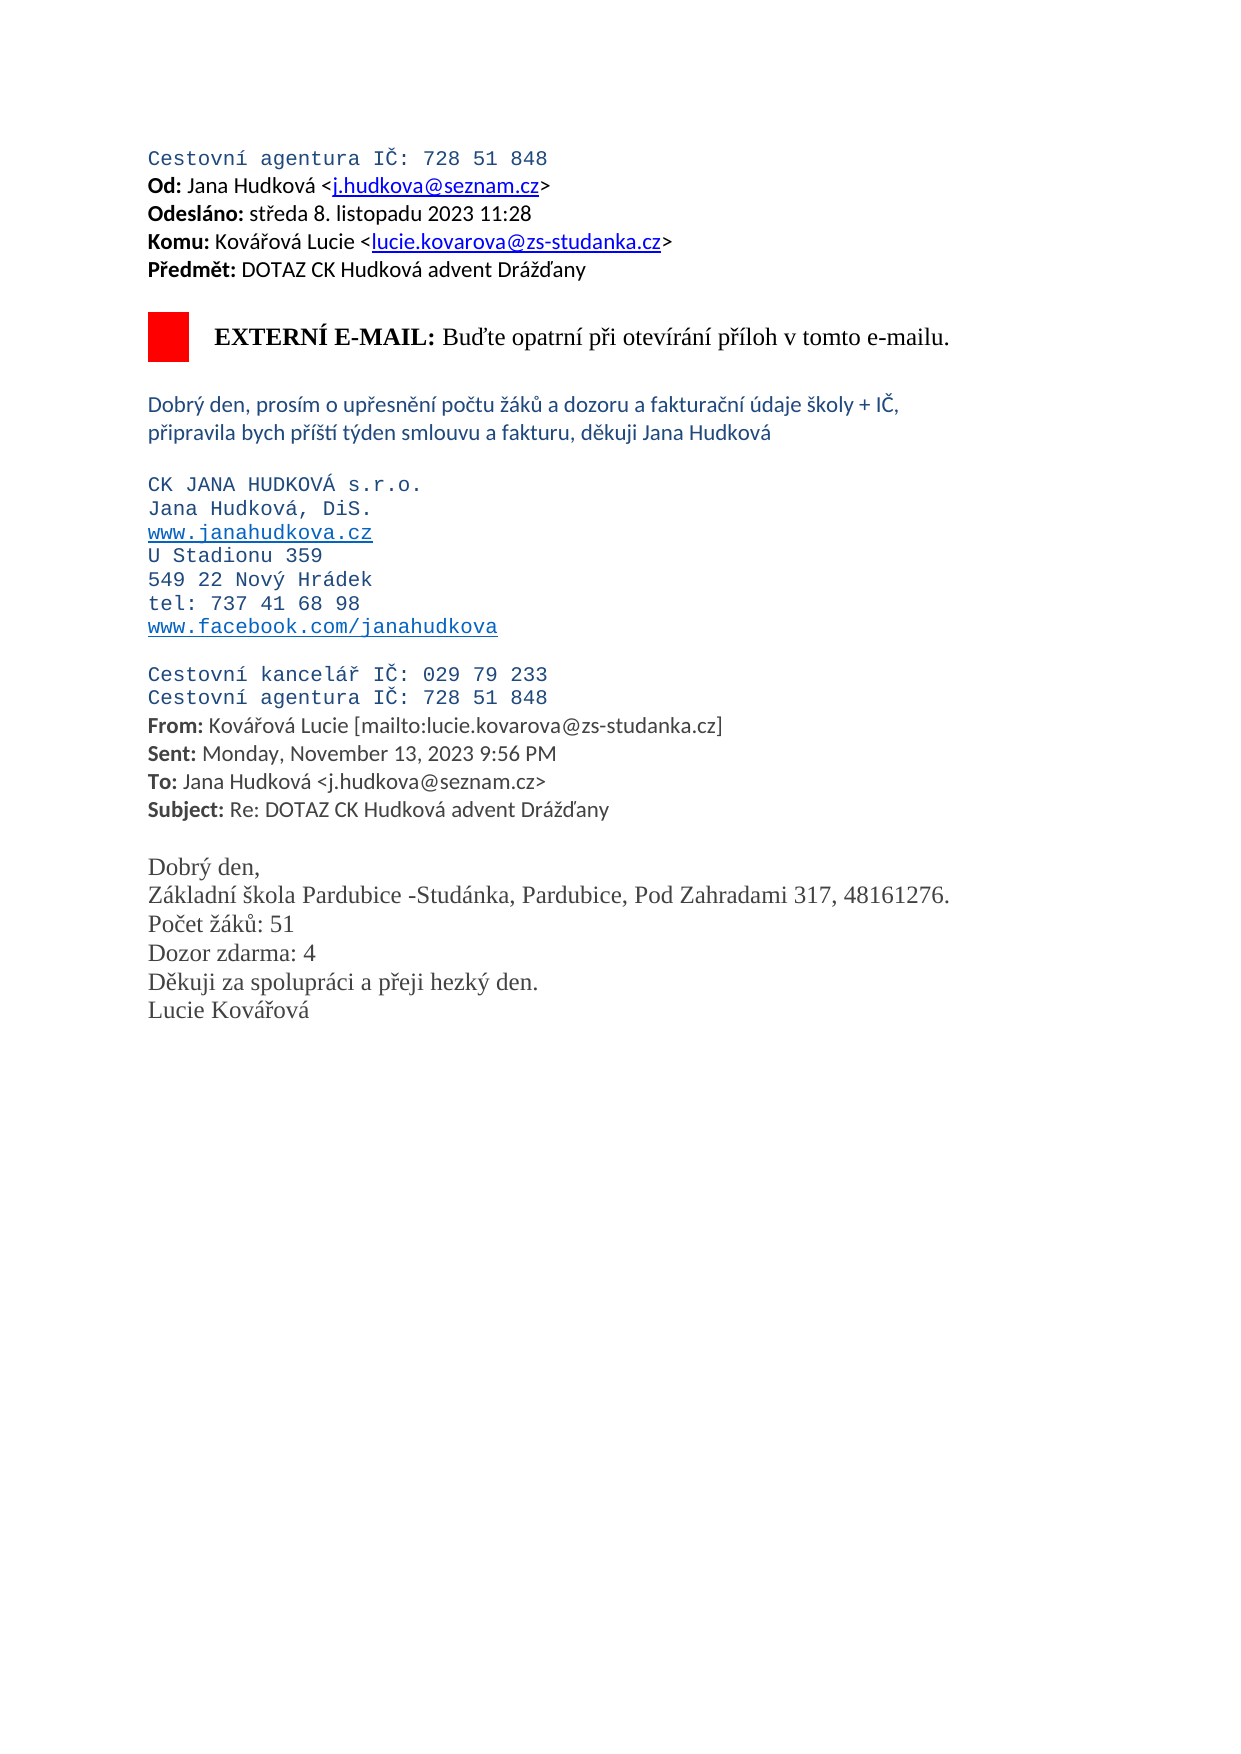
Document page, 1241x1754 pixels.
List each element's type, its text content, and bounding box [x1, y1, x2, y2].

text www.facebook.com/janahudkova [148, 616, 1093, 640]
text Počet žáků: 51 [148, 909, 1093, 938]
text Dobrý den, [148, 852, 1093, 881]
text Dozor zdarma: 4 [148, 938, 1093, 967]
text Cestovní kancelář IČ: 029 79 233 [148, 664, 1093, 687]
text Jana Hudková, DiS. [148, 498, 1093, 522]
text Od: Jana Hudková <j.hudkova@seznam.cz> Odesláno: středa 8. listopadu 2023 11:28 Komu: Kovářová Lucie <lucie.kovarova@zs-studanka.cz> Předmět: DOTAZ CK Hudková advent Drážďany [148, 171, 1093, 283]
table_header EXTERNÍ E-MAIL: Buďte opatrní při otevírání příloh v tomto e-mailu. [189, 312, 1240, 362]
text tel: 737 41 68 98 [148, 593, 1093, 616]
text U Stadionu 359 [148, 545, 1093, 569]
text Lucie Kovářová [148, 996, 1093, 1024]
text připravila bych příští týden smlouvu a fakturu, děkuji Jana Hudková [148, 418, 1093, 446]
table_header [148, 312, 189, 362]
text From: Kovářová Lucie [mailto:lucie.kovarova@zs-studanka.cz] Sent: Monday, November 13, 2023 9:56 PM To: Jana Hudková <j.hudkova@seznam.cz> Subject: Re: DOTAZ CK Hudková advent Drážďany [148, 711, 1093, 823]
text Děkuji za spolupráci a přeji hezký den. [148, 967, 1093, 996]
text Dobrý den, prosím o upřesnění počtu žáků a dozoru a fakturační údaje školy + IČ, [148, 390, 1093, 418]
text www.janahudkova.cz [148, 522, 1093, 545]
text CK JANA HUDKOVÁ s.r.o. [148, 474, 1093, 498]
text 549 22 Nový Hrádek [148, 569, 1093, 593]
text Základní škola Pardubice -Studánka, Pardubice, Pod Zahradami 317, 48161276. [148, 881, 1093, 909]
text Cestovní agentura IČ: 728 51 848 [148, 148, 1093, 171]
text Cestovní agentura IČ: 728 51 848 [148, 687, 1093, 711]
